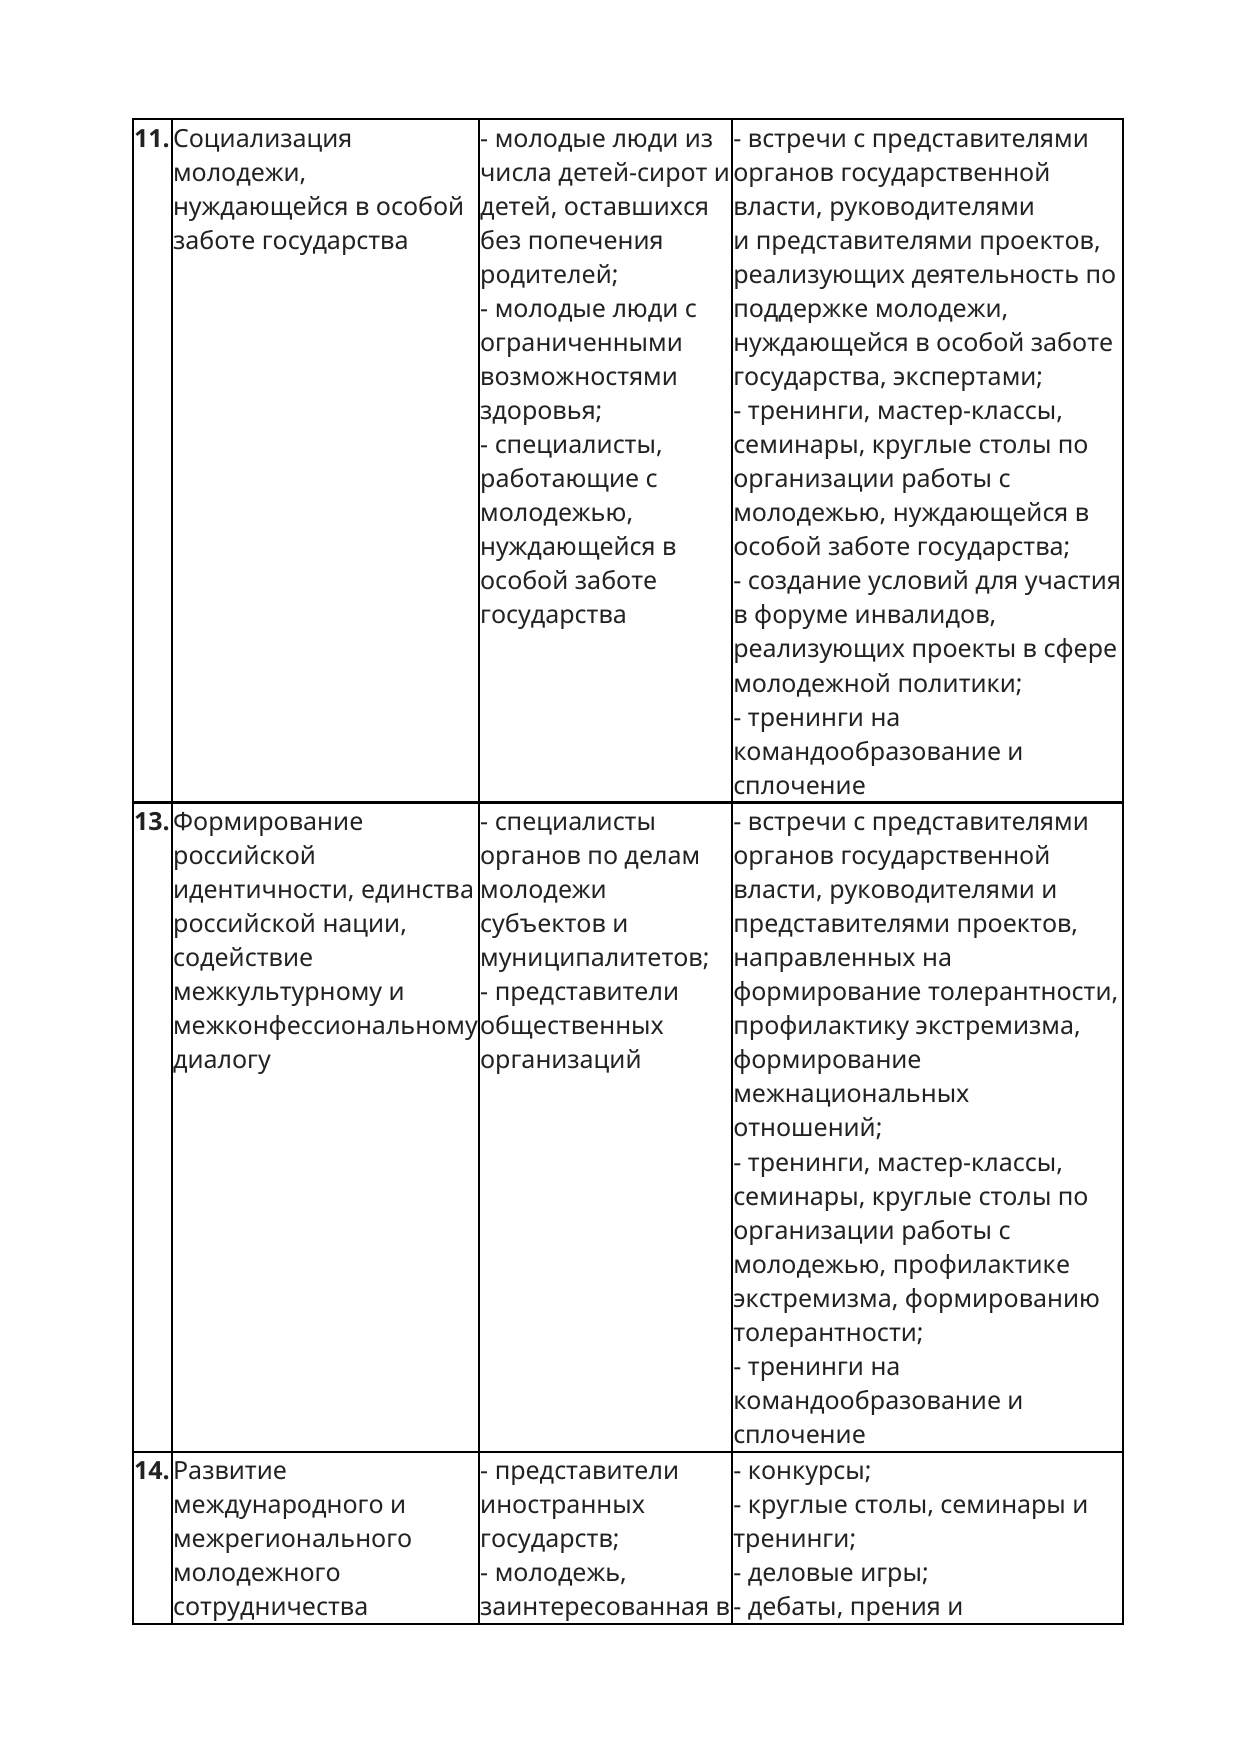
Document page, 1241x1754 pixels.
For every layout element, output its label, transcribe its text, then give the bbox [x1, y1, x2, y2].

table_cell 11. [134, 120, 171, 801]
table_cell 14. [134, 1453, 171, 1623]
table_cell - молодые люди из числа детей-сирот и детей, оставшихся без попечения родителей; - молодые люди с ограниченными возможностями здоровья; - специалисты, работающие с молодежью, нуждающейся в особой заботе государства [480, 120, 731, 801]
table_cell Социализация молодежи, нуждающейся в особой заботе государства [173, 120, 478, 801]
table_cell Формирование российской идентичности, единства российской нации, содействие межкультурному и межконфессиональному диалогу [173, 804, 478, 1451]
table_cell - встречи с представителями органов государственной власти, руководителями и представителями проектов, реализующих деятельность по поддержке молодежи, нуждающейся в особой заботе государства, экспертами; - тренинги, мастер-классы, семинары, круглые столы по организации работы с молодежью, нуждающейся в особой заботе государства; - создание условий для участия в форуме инвалидов, реализующих проекты в сфере молодежной политики; - тренинги на командообразование и сплочение [733, 120, 1122, 801]
table_cell - специалисты органов по делам молодежи субъектов и муниципалитетов; - представители общественных организаций [480, 804, 731, 1451]
table_cell 13. [134, 804, 171, 1451]
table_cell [733, 1453, 1122, 1623]
table_cell - встречи с представителями органов государственной власти, руководителями и представителями проектов, направленных на формирование толерантности, профилактику экстремизма, формирование межнациональных отношений; - тренинги, мастер-классы, семинары, круглые столы по организации работы с молодежью, профилактике экстремизма, формированию толерантности; - тренинги на командообразование и сплочение [733, 804, 1122, 1451]
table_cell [480, 1453, 731, 1623]
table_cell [173, 1453, 478, 1623]
